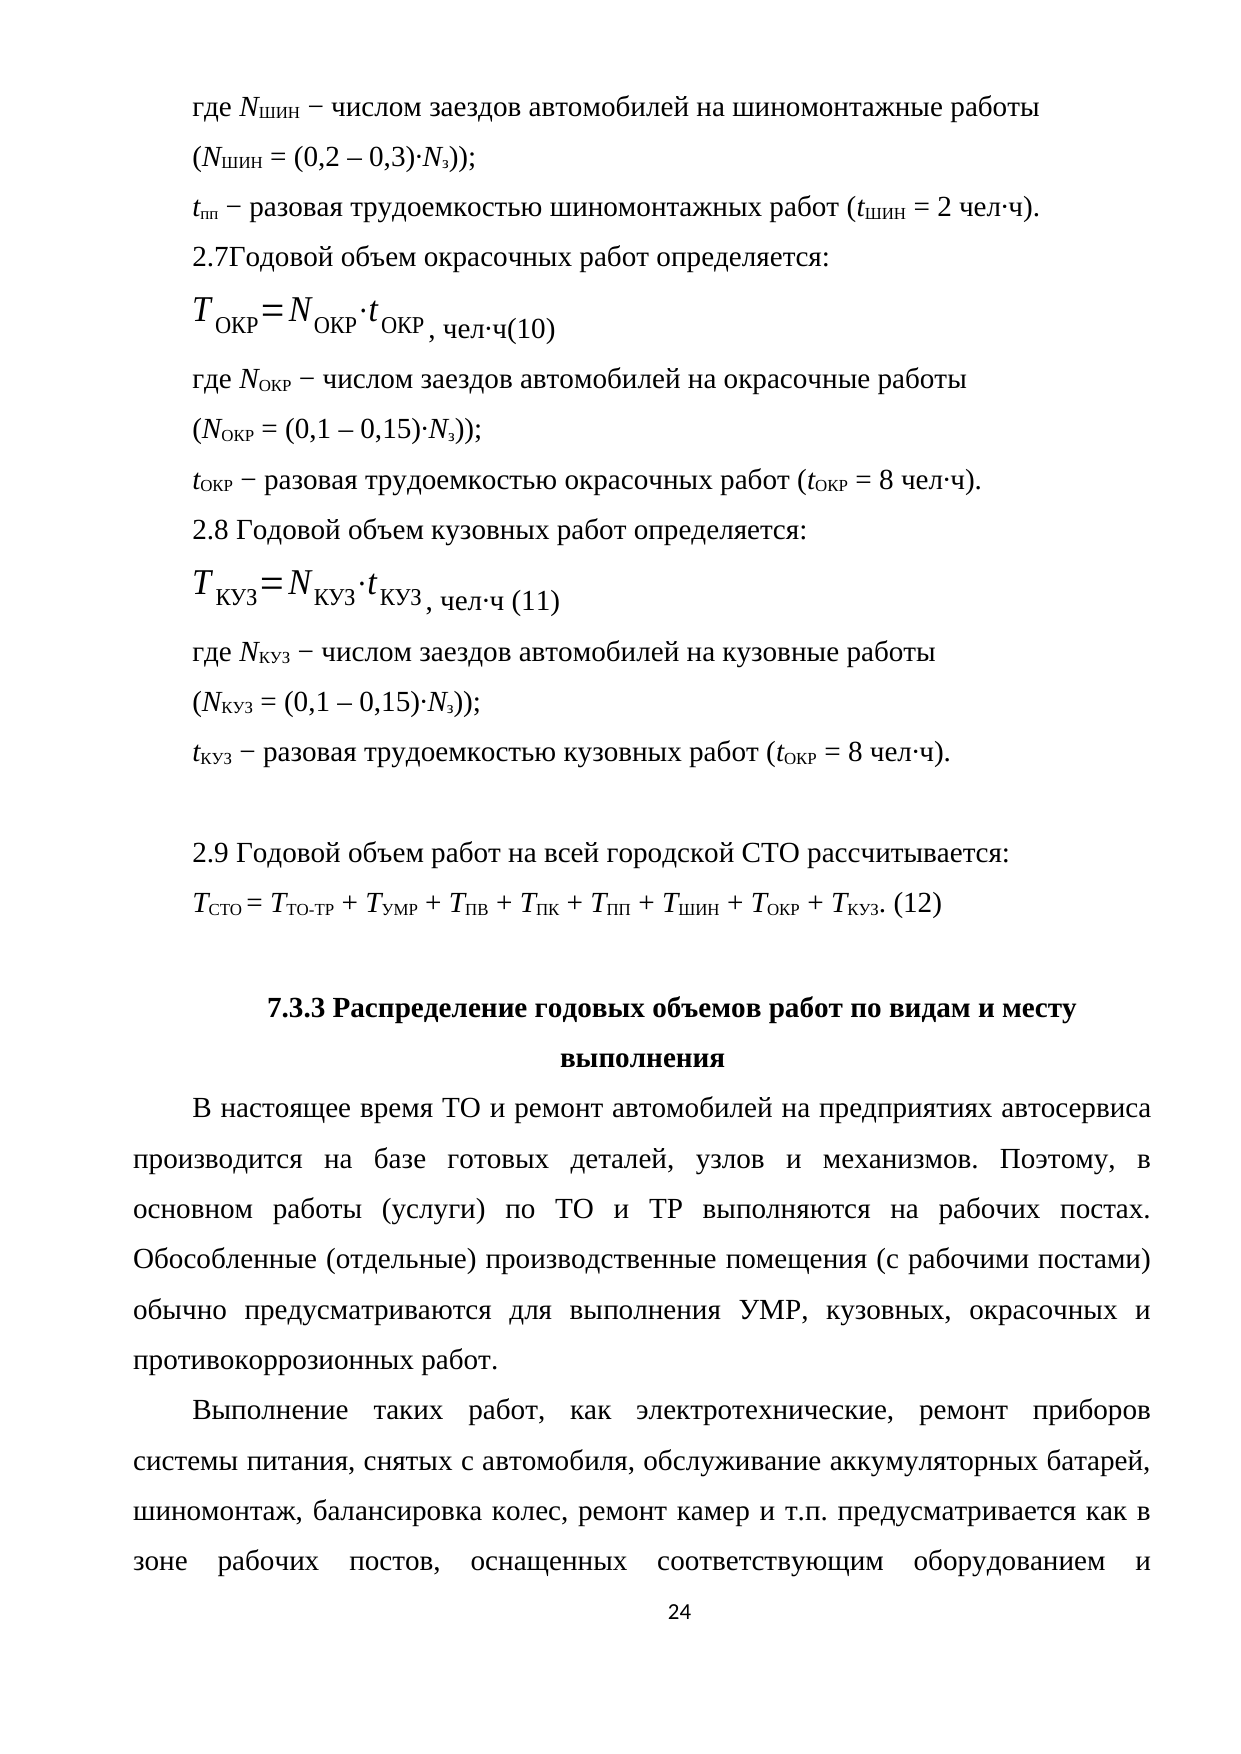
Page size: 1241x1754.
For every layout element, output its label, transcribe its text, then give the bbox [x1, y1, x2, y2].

text 2.7Годовой объем окрасочных работ определяется: [133, 239, 1152, 273]
text , чел∙ч (11) [133, 562, 1152, 617]
subtitle 7.3.3 Распределение годовых объемов работ по видам и месту выполнения [133, 990, 1152, 1074]
text В настоящее время ТО и ремонт автомобилей на предприятиях автосервиса производится на базе готовых деталей, узлов и механизмов. Поэтому, в основном работы (услуги) по ТО и ТР выполняются на рабочих постах. Обособленные (отдельные) производственные помещения (с рабочими постами) обычно предусматриваются для выполнения УМР, кузовных, окрасочных и противокоррозионных работ. [133, 1091, 1152, 1376]
text (NОКР = (0,1 – 0,15)∙Nз)); [133, 411, 1152, 445]
text 2.9 Годовой объем работ на всей городской СТО рассчитывается: [133, 835, 1152, 868]
text (NКУЗ = (0,1 – 0,15)∙Nз)); [133, 684, 1152, 717]
text tКУЗ − разовая трудоемкостью кузовных работ (tОКР = 8 чел∙ч). [133, 734, 1152, 768]
text , чел∙ч(10) [133, 290, 1152, 344]
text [133, 1392, 1152, 1577]
text tОКР − разовая трудоемкостью окрасочных работ (tОКР = 8 чел∙ч). [133, 462, 1152, 495]
text где NШИН − числом заездов автомобилей на шиномонтажные работы [133, 89, 1152, 122]
text (NШИН = (0,2 – 0,3)∙Nз)); [133, 139, 1152, 172]
text tпп − разовая трудоемкостью шиномонтажных работ (tШИН = 2 чел∙ч). [133, 189, 1152, 223]
text где NКУЗ − числом заездов автомобилей на кузовные работы [133, 634, 1152, 667]
text 2.8 Годовой объем кузовных работ определяется: [133, 512, 1152, 546]
text ТСТО = ТТО-ТР + ТУМР + ТПВ + ТПК + ТПП + ТШИН + ТОКР + ТКУЗ. (12) [133, 885, 1152, 919]
text где NОКР − числом заездов автомобилей на окрасочные работы [133, 361, 1152, 395]
